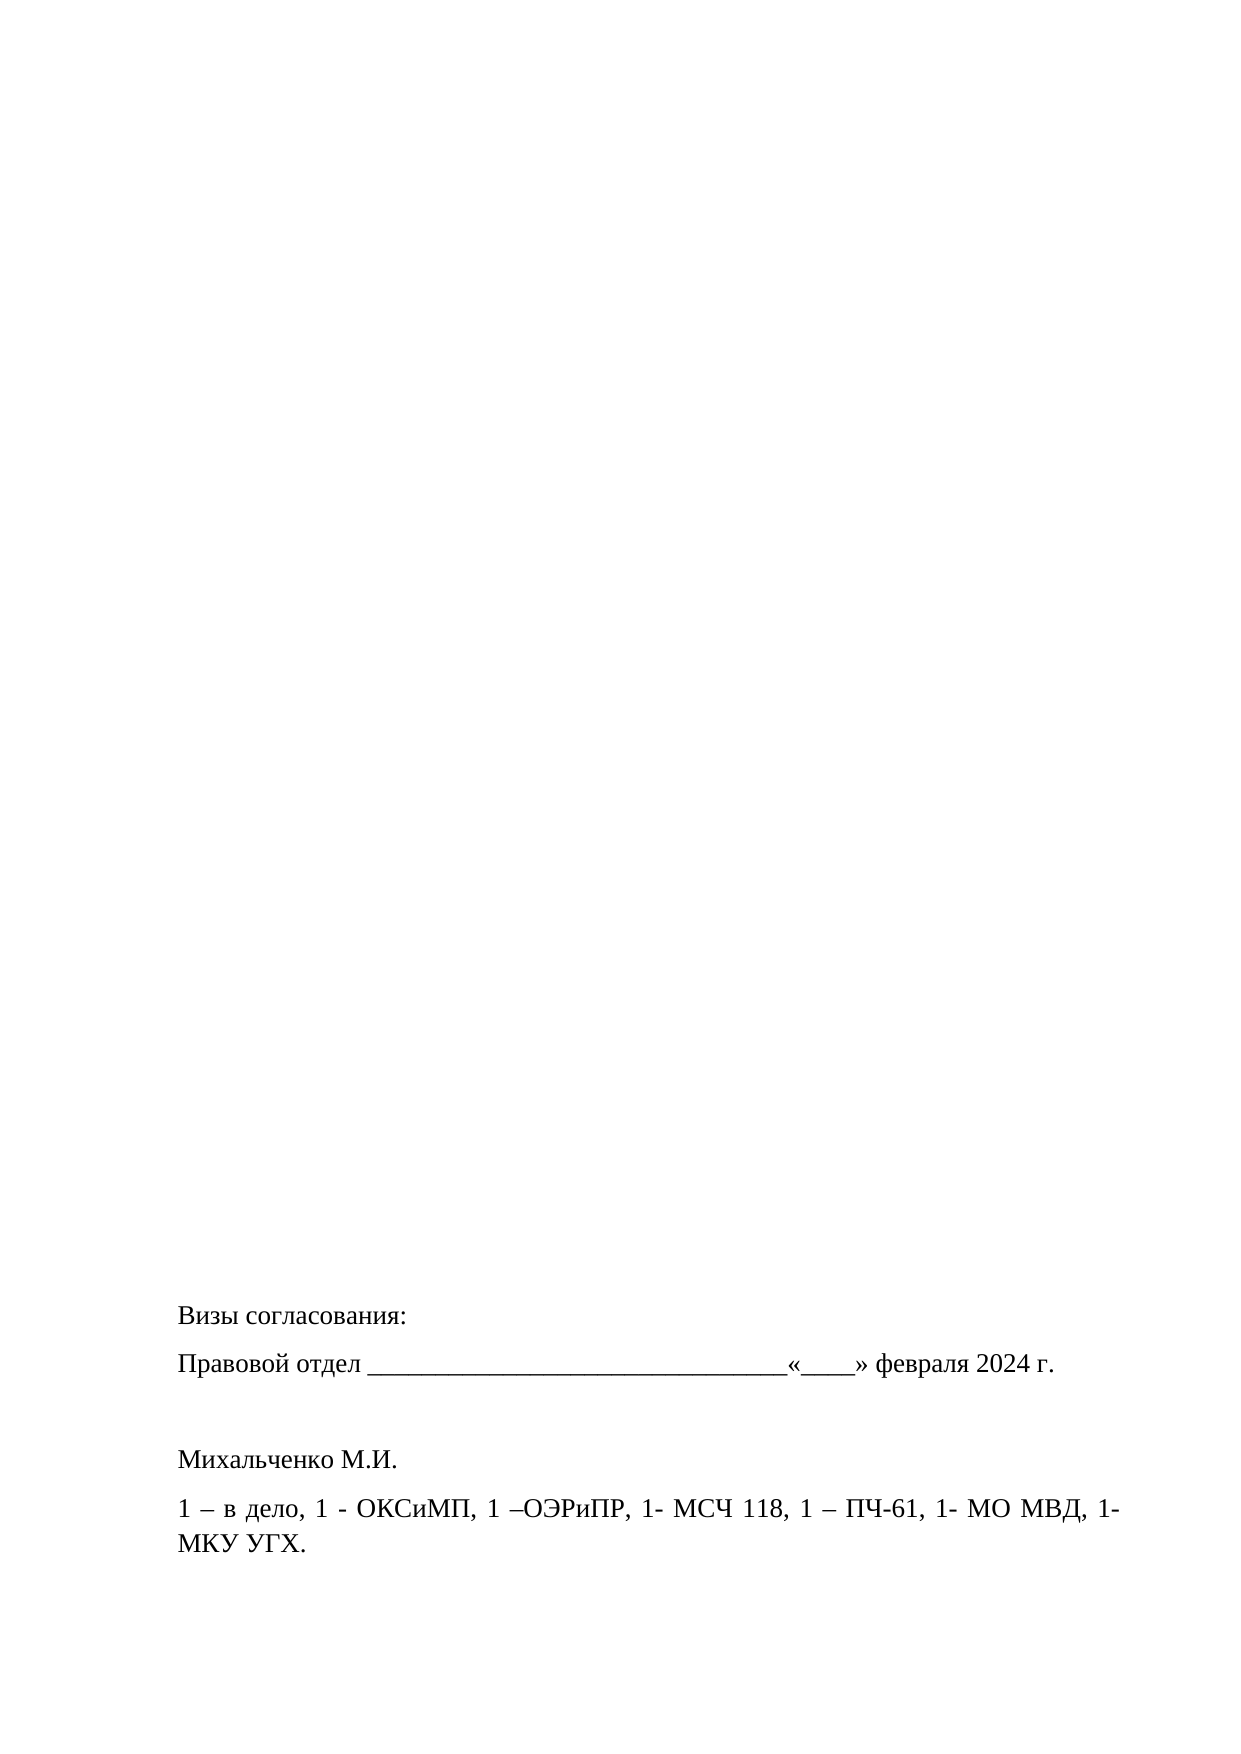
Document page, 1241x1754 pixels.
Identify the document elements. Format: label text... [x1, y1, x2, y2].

text Визы согласования: [177, 1299, 1122, 1330]
text Правовой отдел _______________________________«____» февраля 2024 г. [177, 1347, 1122, 1378]
text Михальченко М.И. [177, 1444, 1122, 1475]
text 1 – в дело, 1 - ОКСиМП, 1 –ОЭРиПР, 1- МСЧ 118, 1 – ПЧ-61, 1- МО МВД, 1-МКУ УГХ. [177, 1492, 1122, 1559]
